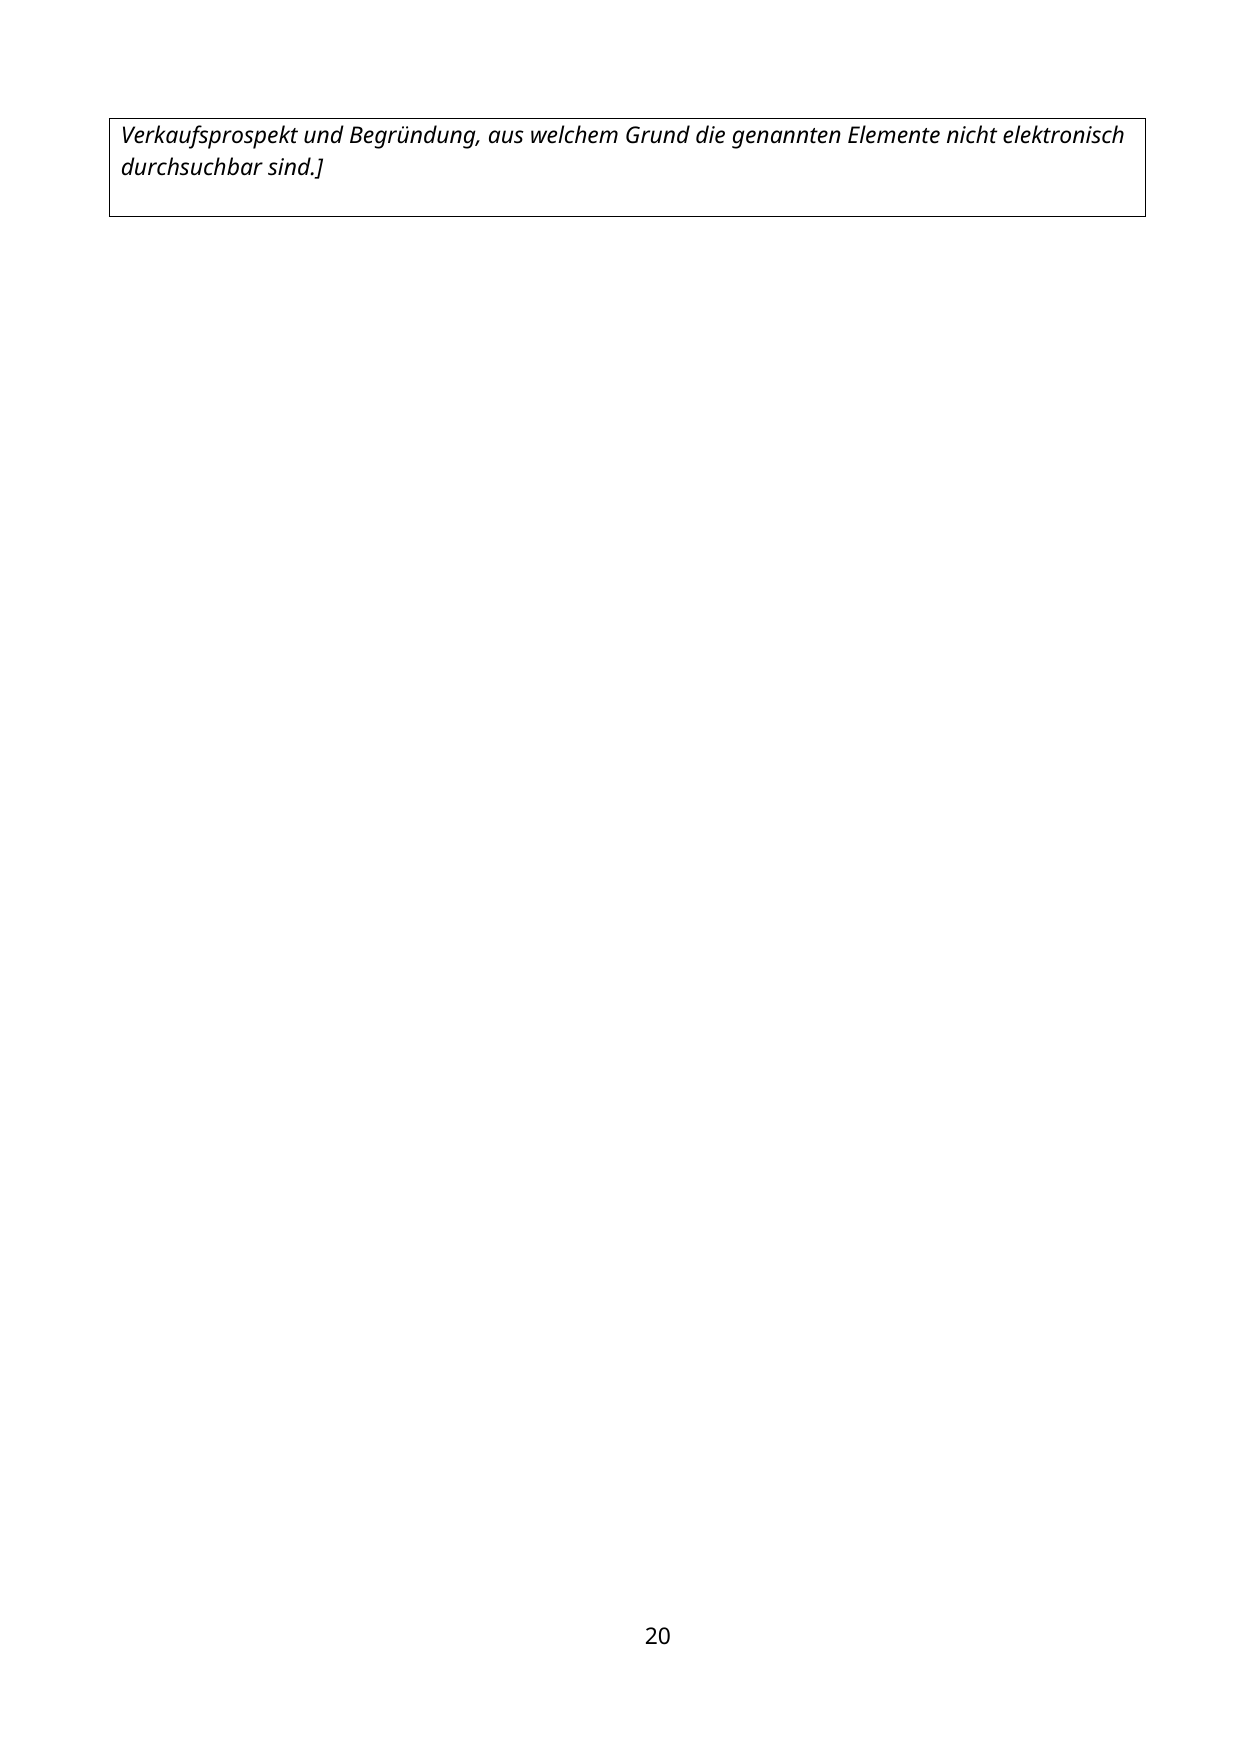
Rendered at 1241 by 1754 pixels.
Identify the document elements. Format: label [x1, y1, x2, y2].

table_cell [110, 119, 1145, 216]
